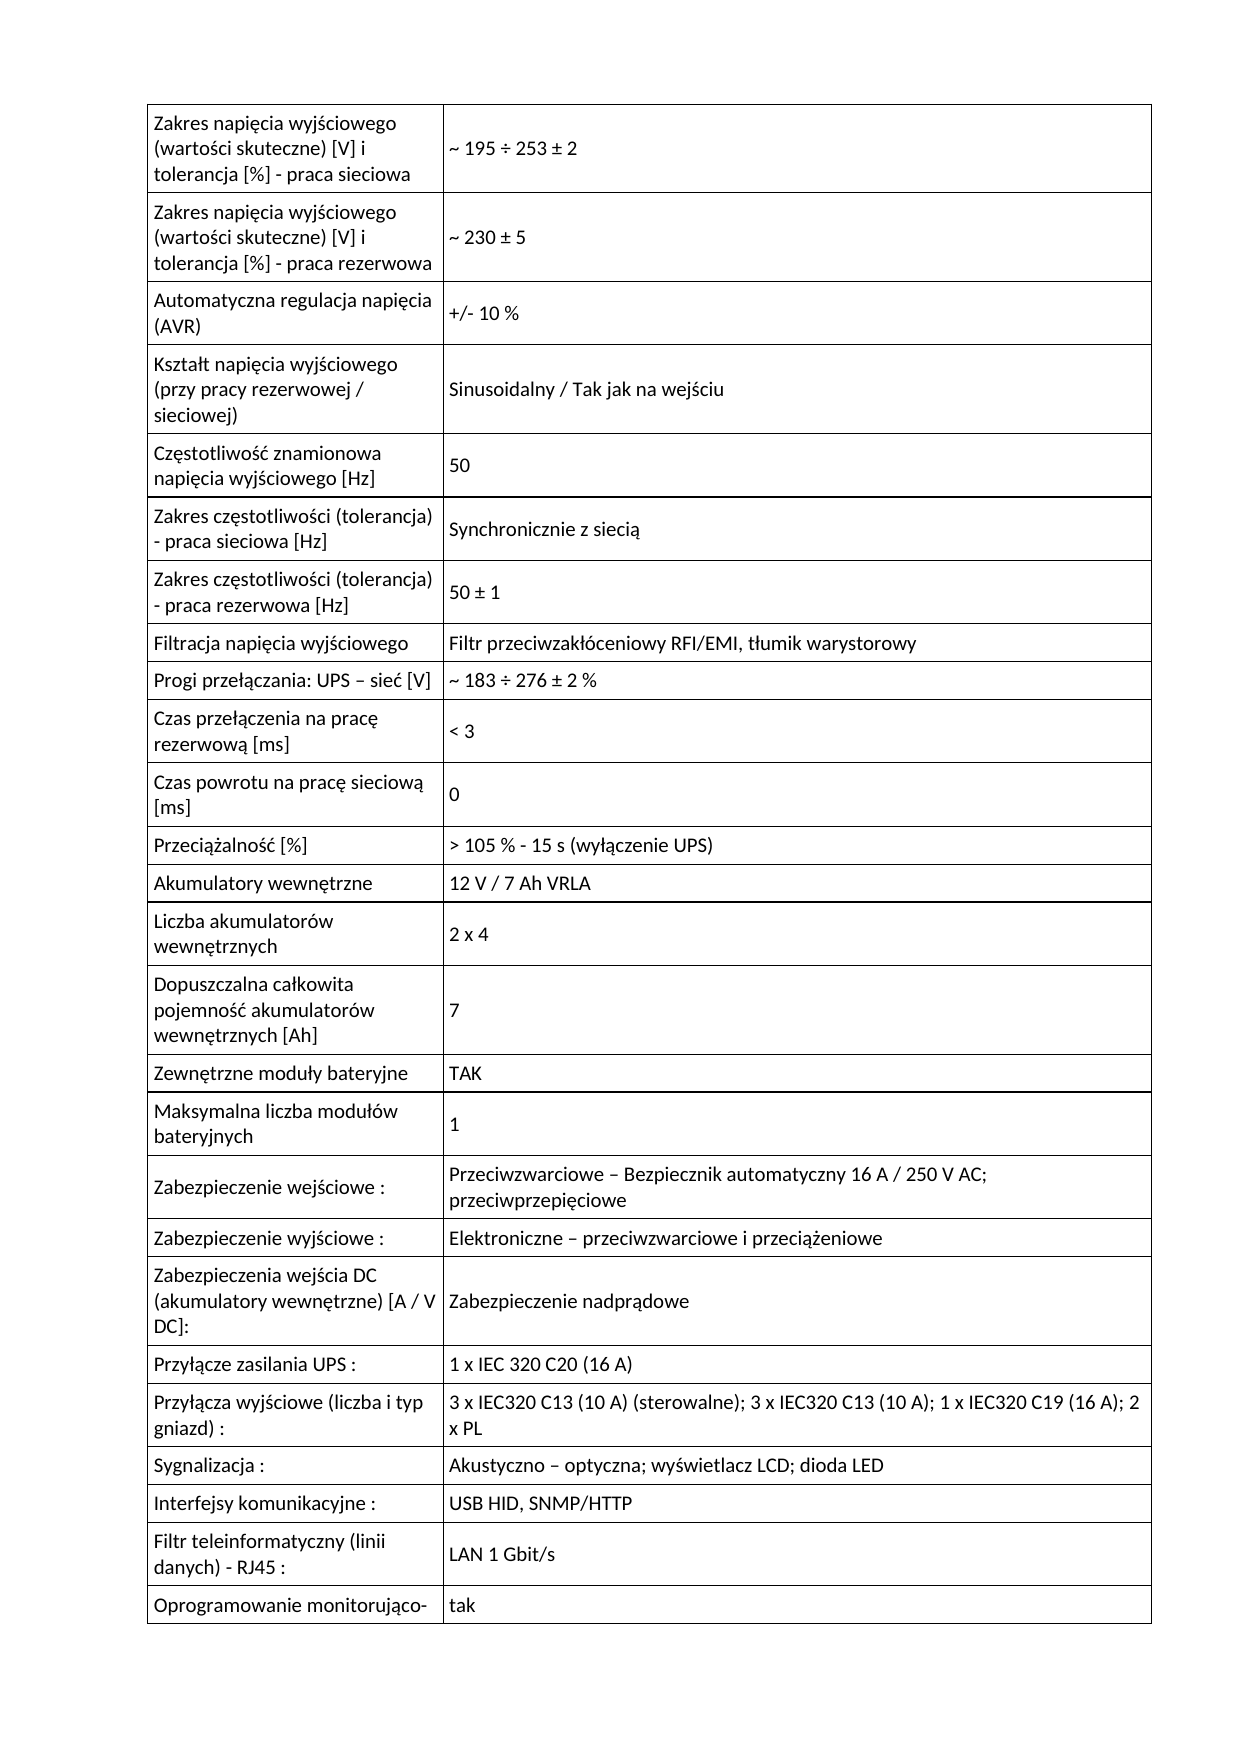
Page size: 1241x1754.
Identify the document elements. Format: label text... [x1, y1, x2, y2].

table_cell Interfejsy komunikacyjne : [148, 1485, 443, 1522]
table_cell 12 V / 7 Ah VRLA [444, 865, 1151, 901]
table_cell 3 x IEC320 C13 (10 A) (sterowalne); 3 x IEC320 C13 (10 A); 1 x IEC320 C19 (16 A); 2 x PL [444, 1384, 1151, 1446]
table_cell tak [444, 1586, 1151, 1623]
table_cell Elektroniczne – przeciwzwarciowe i przeciążeniowe [444, 1219, 1151, 1256]
table_cell Czas powrotu na pracę sieciową [ms] [148, 763, 443, 826]
table_cell Maksymalna liczba modułów bateryjnych [148, 1093, 443, 1155]
table_cell Filtr przeciwzakłóceniowy RFI/EMI, tłumik warystorowy [444, 624, 1151, 661]
table_cell Akumulatory wewnętrzne [148, 865, 443, 901]
table_cell Filtracja napięcia wyjściowego [148, 624, 443, 661]
table_cell Zabezpieczenie wyjściowe : [148, 1219, 443, 1256]
table_cell Przyłącze zasilania UPS : [148, 1346, 443, 1383]
table_cell Filtr teleinformatyczny (linii danych) - RJ45 : [148, 1523, 443, 1585]
table_cell Przyłącza wyjściowe (liczba i typ gniazd) : [148, 1384, 443, 1446]
table_cell Zakres częstotliwości (tolerancja) - praca sieciowa [Hz] [148, 498, 443, 560]
table_cell 1 [444, 1093, 1151, 1155]
table_cell 50 ± 1 [444, 561, 1151, 623]
table_cell ~ 183 ÷ 276 ± 2 % [444, 662, 1151, 699]
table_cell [148, 1586, 443, 1623]
table_cell Kształt napięcia wyjściowego (przy pracy rezerwowej / sieciowej) [148, 345, 443, 433]
table_cell Sinusoidalny / Tak jak na wejściu [444, 345, 1151, 433]
table_cell Liczba akumulatorów wewnętrznych [148, 903, 443, 965]
table_cell Synchronicznie z siecią [444, 498, 1151, 560]
table_cell LAN 1 Gbit/s [444, 1523, 1151, 1585]
table_cell Zakres napięcia wyjściowego (wartości skuteczne) [V] i tolerancja [%] - praca sieciowa [148, 105, 443, 192]
table_cell 1 x IEC 320 C20 (16 A) [444, 1346, 1151, 1383]
table_cell 0 [444, 763, 1151, 826]
table_cell Zakres częstotliwości (tolerancja) - praca rezerwowa [Hz] [148, 561, 443, 623]
table_cell 7 [444, 966, 1151, 1053]
table_cell 2 x 4 [444, 903, 1151, 965]
table_cell Dopuszczalna całkowita pojemność akumulatorów wewnętrznych [Ah] [148, 966, 443, 1053]
table_cell 50 [444, 434, 1151, 496]
table_cell Akustyczno – optyczna; wyświetlacz LCD; dioda LED [444, 1447, 1151, 1484]
table_cell Czas przełączenia na pracę rezerwową [ms] [148, 700, 443, 762]
table_cell USB HID, SNMP/HTTP [444, 1485, 1151, 1522]
table_cell TAK [444, 1055, 1151, 1091]
table_cell Przeciwzwarciowe – Bezpiecznik automatyczny 16 A / 250 V AC; przeciwprzepięciowe [444, 1156, 1151, 1218]
table_cell Zewnętrzne moduły bateryjne [148, 1055, 443, 1091]
table_cell Przeciążalność [%] [148, 827, 443, 863]
table_cell Zabezpieczenia wejścia DC (akumulatory wewnętrzne) [A / V DC]: [148, 1257, 443, 1345]
table_cell Sygnalizacja : [148, 1447, 443, 1484]
table_cell Zakres napięcia wyjściowego (wartości skuteczne) [V] i tolerancja [%] - praca rezerwowa [148, 193, 443, 281]
table_cell +/- 10 % [444, 282, 1151, 344]
table_cell < 3 [444, 700, 1151, 762]
table_cell ~ 195 ÷ 253 ± 2 [444, 105, 1151, 192]
table_cell Zabezpieczenie wejściowe : [148, 1156, 443, 1218]
table_cell > 105 % - 15 s (wyłączenie UPS) [444, 827, 1151, 863]
table_cell Automatyczna regulacja napięcia (AVR) [148, 282, 443, 344]
table_cell Progi przełączania: UPS – sieć [V] [148, 662, 443, 699]
table_cell Częstotliwość znamionowa napięcia wyjściowego [Hz] [148, 434, 443, 496]
table_cell ~ 230 ± 5 [444, 193, 1151, 281]
table_cell Zabezpieczenie nadprądowe [444, 1257, 1151, 1345]
